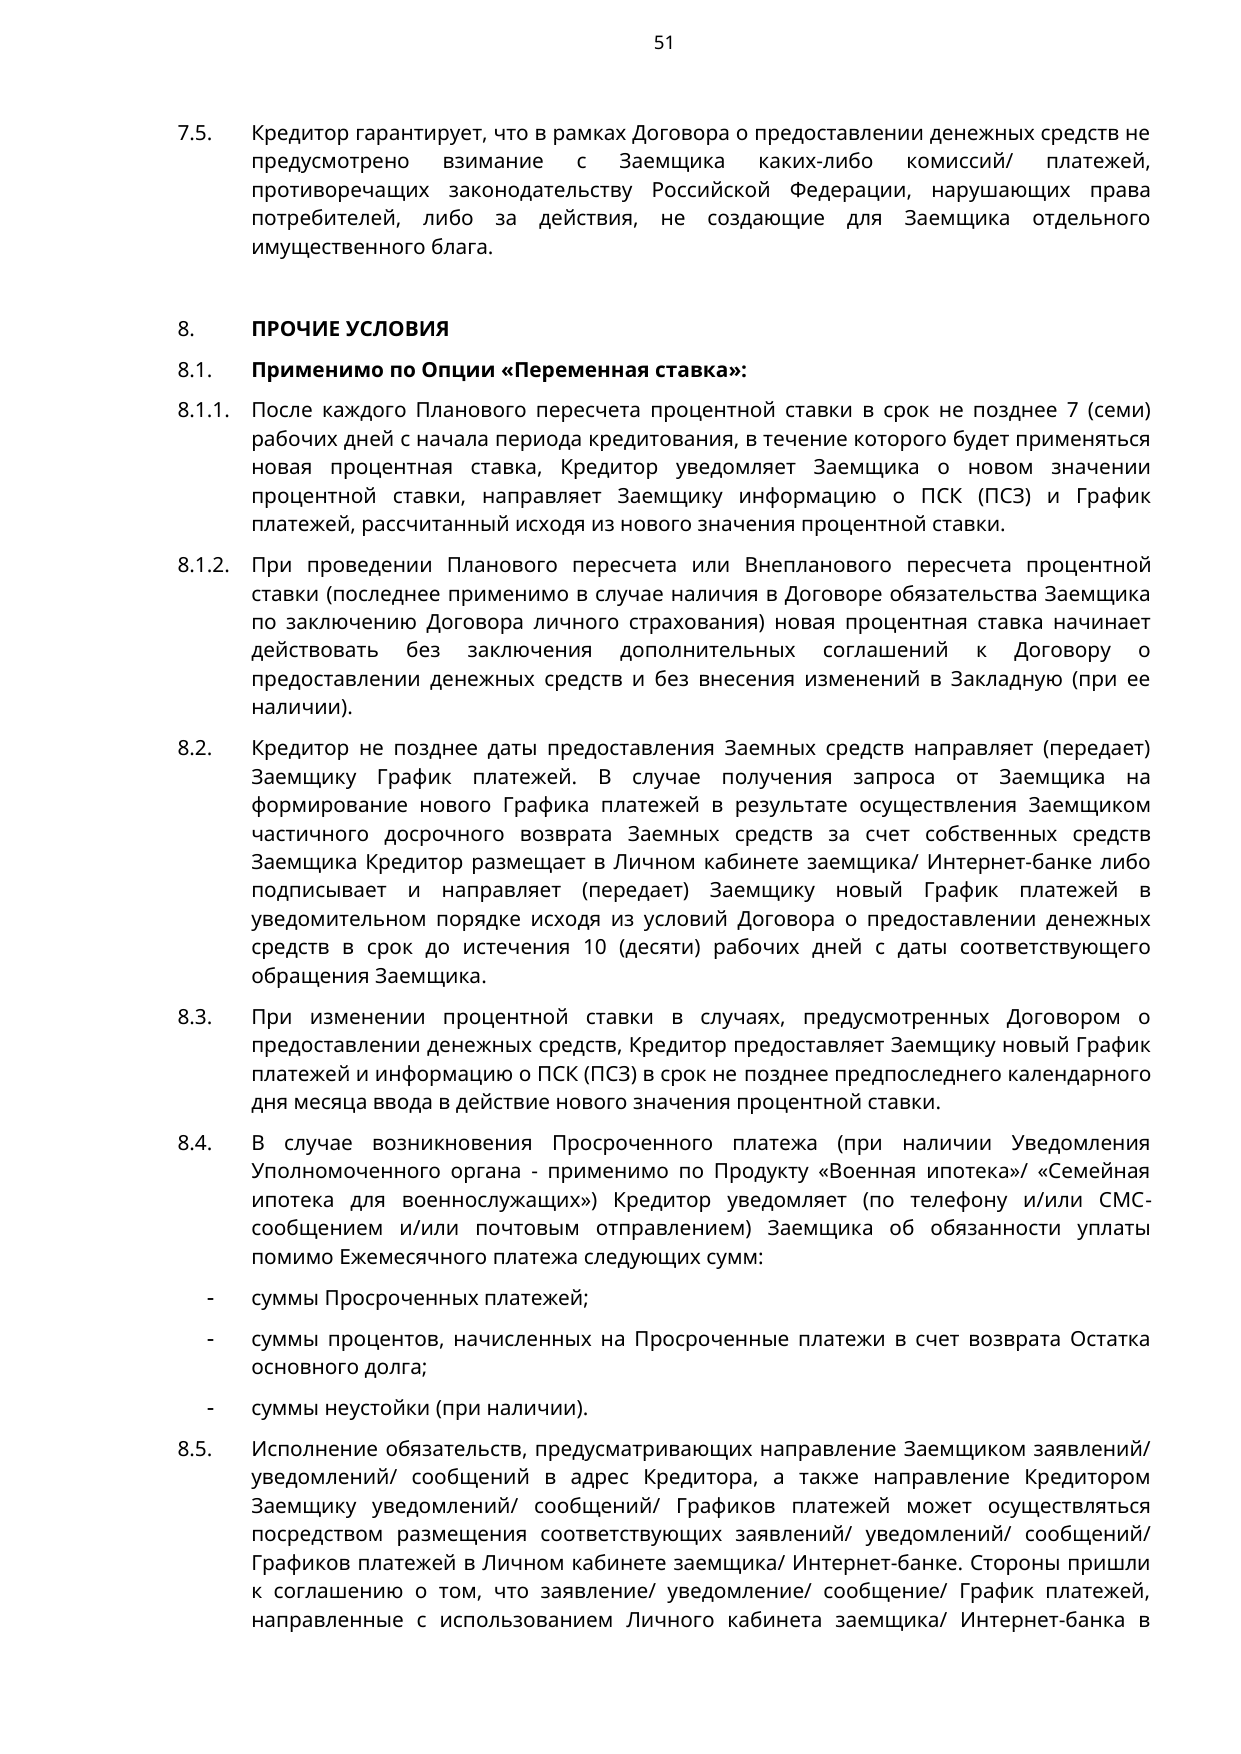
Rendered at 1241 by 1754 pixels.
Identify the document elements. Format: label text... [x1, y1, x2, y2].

list Применимо по Опции «Переменная ставка»: [177, 355, 1152, 383]
list ПРОЧИЕ УСЛОВИЯ [177, 314, 1152, 342]
list Кредитор не позднее даты предоставления Заемных средств направляет (передает) Заемщику График платежей. В случае получения запроса от Заемщика на формирование нового Графика платежей в результате осуществления Заемщиком частичного досрочного возврата Заемных средств за счет собственных средств Заемщика Кредитор размещает в Личном кабинете заемщика/ Интернет-банке либо подписывает и направляет (передает) Заемщику новый График платежей в уведомительном порядке исходя из условий Договора о предоставлении денежных средств в срок до истечения 10 (десяти) рабочих дней с даты соответствующего обращения Заемщика. [177, 733, 1152, 989]
list После каждого Планового пересчета процентной ставки в срок не позднее 7 (семи) рабочих дней с начала периода кредитования, в течение которого будет применяться новая процентная ставка, Кредитор уведомляет Заемщика о новом значении процентной ставки, направляет Заемщику информацию о ПСК (ПСЗ) и График платежей, рассчитанный исходя из нового значения процентной ставки. [177, 396, 1152, 538]
list суммы процентов, начисленных на Просроченные платежи в счет возврата Остатка основного долга; [207, 1324, 1152, 1381]
list При изменении процентной ставки в случаях, предусмотренных Договором о предоставлении денежных средств, Кредитор предоставляет Заемщику новый График платежей и информацию о ПСК (ПСЗ) в срок не позднее предпоследнего календарного дня месяца ввода в действие нового значения процентной ставки. [177, 1002, 1152, 1116]
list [177, 1434, 1152, 1633]
list Кредитор гарантирует, что в рамках Договора о предоставлении денежных средств не предусмотрено взимание с Заемщика каких-либо комиссий/ платежей, противоречащих законодательству Российской Федерации, нарушающих права потребителей, либо за действия, не создающие для Заемщика отдельного имущественного блага. [177, 118, 1152, 260]
list суммы Просроченных платежей; [207, 1283, 1152, 1311]
list В случае возникновения Просроченного платежа (при наличии Уведомления Уполномоченного органа - применимо по Продукту «Военная ипотека»/ «Семейная ипотека для военнослужащих») Кредитор уведомляет (по телефону и/или СМС-сообщением и/или почтовым отправлением) Заемщика об обязанности уплаты помимо Ежемесячного платежа следующих сумм: [177, 1128, 1152, 1270]
list суммы неустойки (при наличии). [207, 1393, 1152, 1422]
list При проведении Планового пересчета или Внепланового пересчета процентной ставки (последнее применимо в случае наличия в Договоре обязательства Заемщика по заключению Договора личного страхования) новая процентная ставка начинает действовать без заключения дополнительных соглашений к Договору о предоставлении денежных средств и без внесения изменений в Закладную (при ее наличии). [177, 550, 1152, 721]
